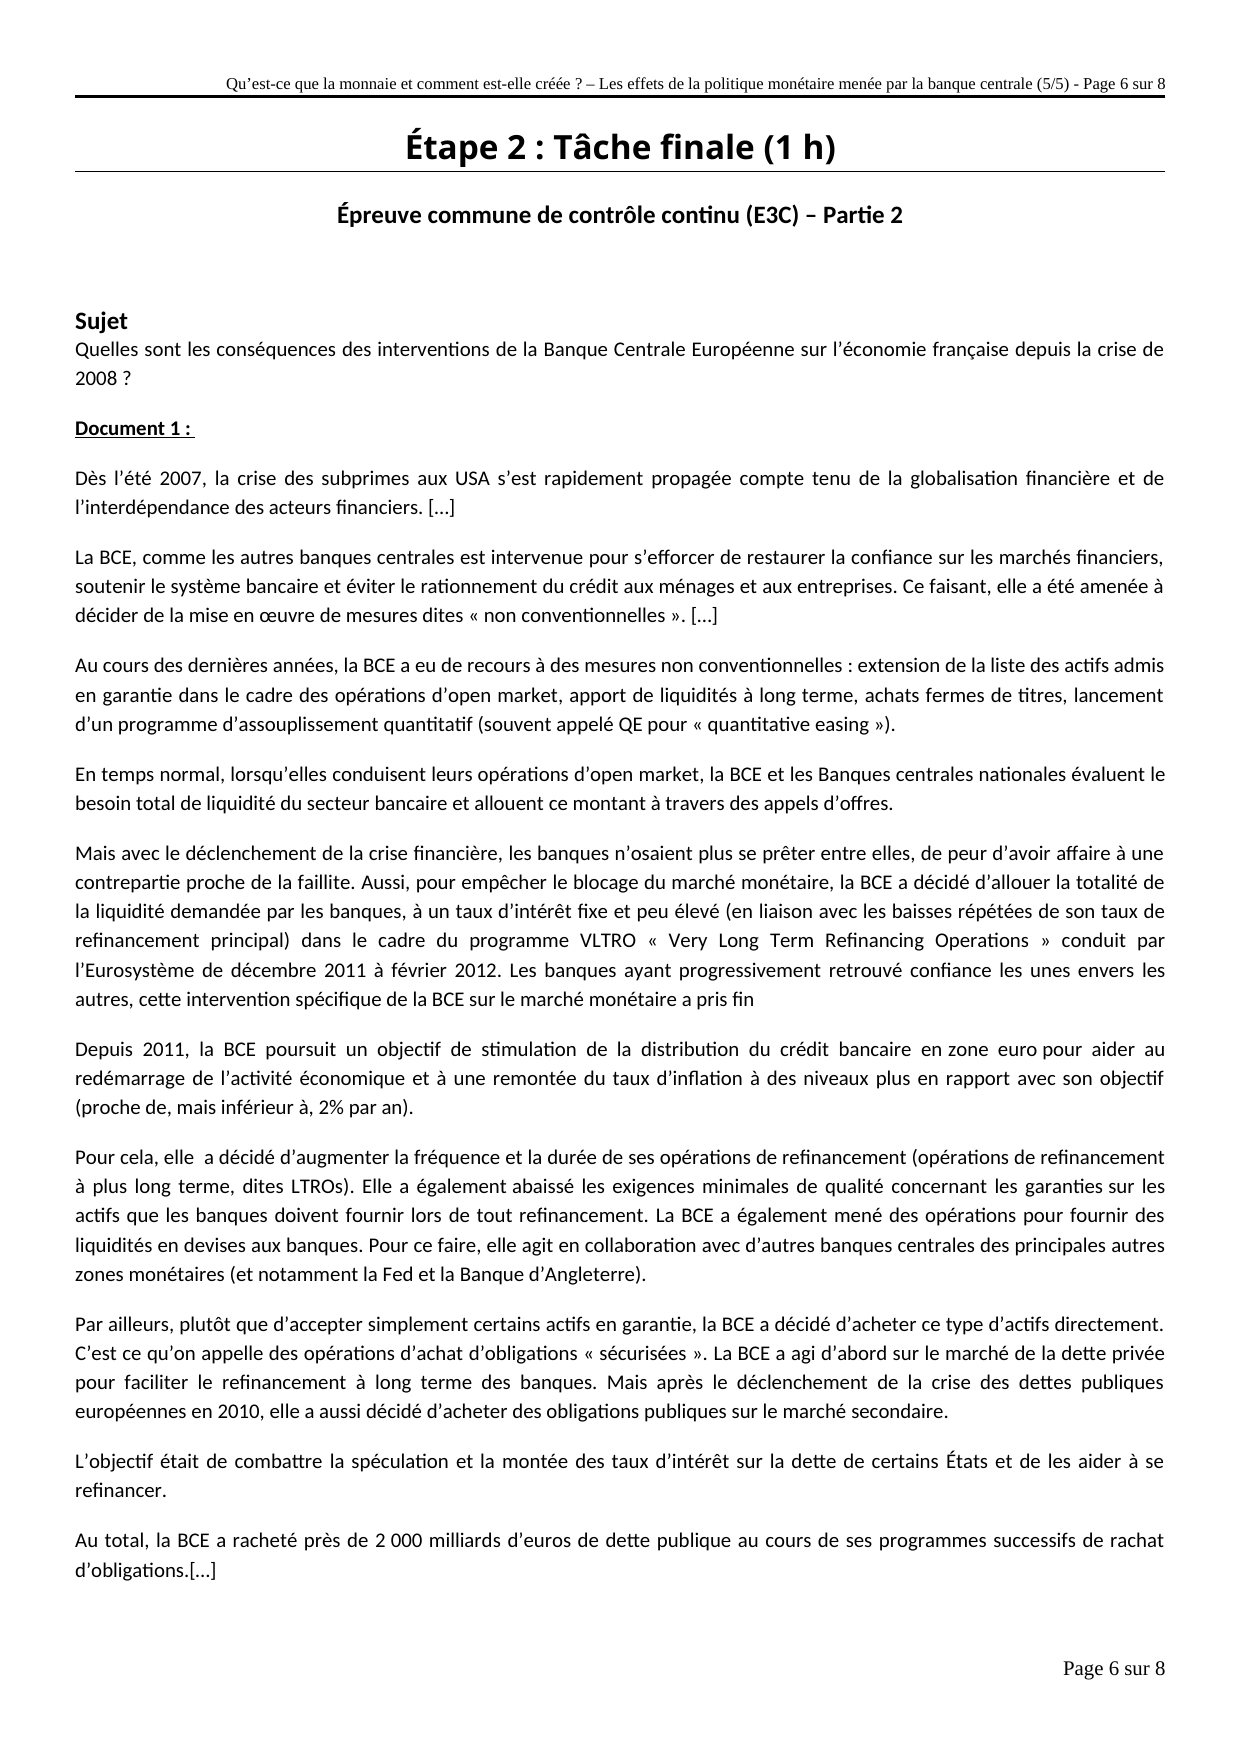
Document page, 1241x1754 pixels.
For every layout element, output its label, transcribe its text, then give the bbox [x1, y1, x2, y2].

text Dès l’été 2007, la crise des subprimes aux USA s’est rapidement propagée compte tenu de la globalisation financière et de l’interdépendance des acteurs financiers. […] [75, 465, 1165, 520]
text Document 1 : [75, 415, 1165, 441]
text Épreuve commune de contrôle continu (E3C) – Partie 2 [75, 200, 1165, 230]
text Mais avec le déclenchement de la crise financière, les banques n’osaient plus se prêter entre elles, de peur d’avoir affaire à une contrepartie proche de la faillite. Aussi, pour empêcher le blocage du marché monétaire, la BCE a décidé d’allouer la totalité de la liquidité demandée par les banques, à un taux d’intérêt fixe et peu élevé (en liaison avec les baisses répétées de son taux de refinancement principal) dans le cadre du programme VLTRO « Very Long Term Refinancing Operations » conduit par l’Eurosystème de décembre 2011 à février 2012. Les banques ayant progressivement retrouvé confiance les unes envers les autres, cette intervention spécifique de la BCE sur le marché monétaire a pris fin [75, 840, 1165, 1011]
text La BCE, comme les autres banques centrales est intervenue pour s’efforcer de restaurer la confiance sur les marchés financiers, soutenir le système bancaire et éviter le rationnement du crédit aux ménages et aux entreprises. Ce faisant, elle a été amenée à décider de la mise en œuvre de mesures dites « non conventionnelles ». […] [75, 544, 1165, 628]
text Depuis 2011, la BCE poursuit un objectif de stimulation de la distribution du crédit bancaire en zone euro pour aider au redémarrage de l’activité économique et à une remontée du taux d’inflation à des niveaux plus en rapport avec son objectif (proche de, mais inférieur à, 2% par an). [75, 1036, 1165, 1120]
text Par ailleurs, plutôt que d’accepter simplement certains actifs en garantie, la BCE a décidé d’acheter ce type d’actifs directement. C’est ce qu’on appelle des opérations d’achat d’obligations « sécurisées ». La BCE a agi d’abord sur le marché de la dette privée pour faciliter le refinancement à long terme des banques. Mais après le déclenchement de la crise des dettes publiques européennes en 2010, elle a aussi décidé d’acheter des obligations publiques sur le marché secondaire. [75, 1311, 1165, 1424]
text Sujet [75, 306, 1165, 336]
text Quelles sont les conséquences des interventions de la Banque Centrale Européenne sur l’économie française depuis la crise de 2008 ? [75, 336, 1165, 391]
text L’objectif était de combattre la spéculation et la montée des taux d’intérêt sur la dette de certains États et de les aider à se refinancer. [75, 1448, 1165, 1503]
text Étape 2 : Tâche finale (1 h) [75, 123, 1165, 171]
text En temps normal, lorsqu’elles conduisent leurs opérations d’open market, la BCE et les Banques centrales nationales évaluent le besoin total de liquidité du secteur bancaire et allouent ce montant à travers des appels d’offres. [75, 761, 1165, 816]
text Au total, la BCE a racheté près de 2 000 milliards d’euros de dette publique au cours de ses programmes successifs de rachat d’obligations.[…] [75, 1528, 1165, 1582]
text Pour cela, elle a décidé d’augmenter la fréquence et la durée de ses opérations de refinancement (opérations de refinancement à plus long terme, dites LTROs). Elle a également abaissé les exigences minimales de qualité concernant les garanties sur les actifs que les banques doivent fournir lors de tout refinancement. La BCE a également mené des opérations pour fournir des liquidités en devises aux banques. Pour ce faire, elle agit en collaboration avec d’autres banques centrales des principales autres zones monétaires (et notamment la Fed et la Banque d’Angleterre). [75, 1144, 1165, 1286]
text Au cours des dernières années, la BCE a eu de recours à des mesures non conventionnelles : extension de la liste des actifs admis en garantie dans le cadre des opérations d’open market, apport de liquidités à long terme, achats fermes de titres, lancement d’un programme d’assouplissement quantitatif (souvent appelé QE pour « quantitative easing »). [75, 653, 1165, 736]
